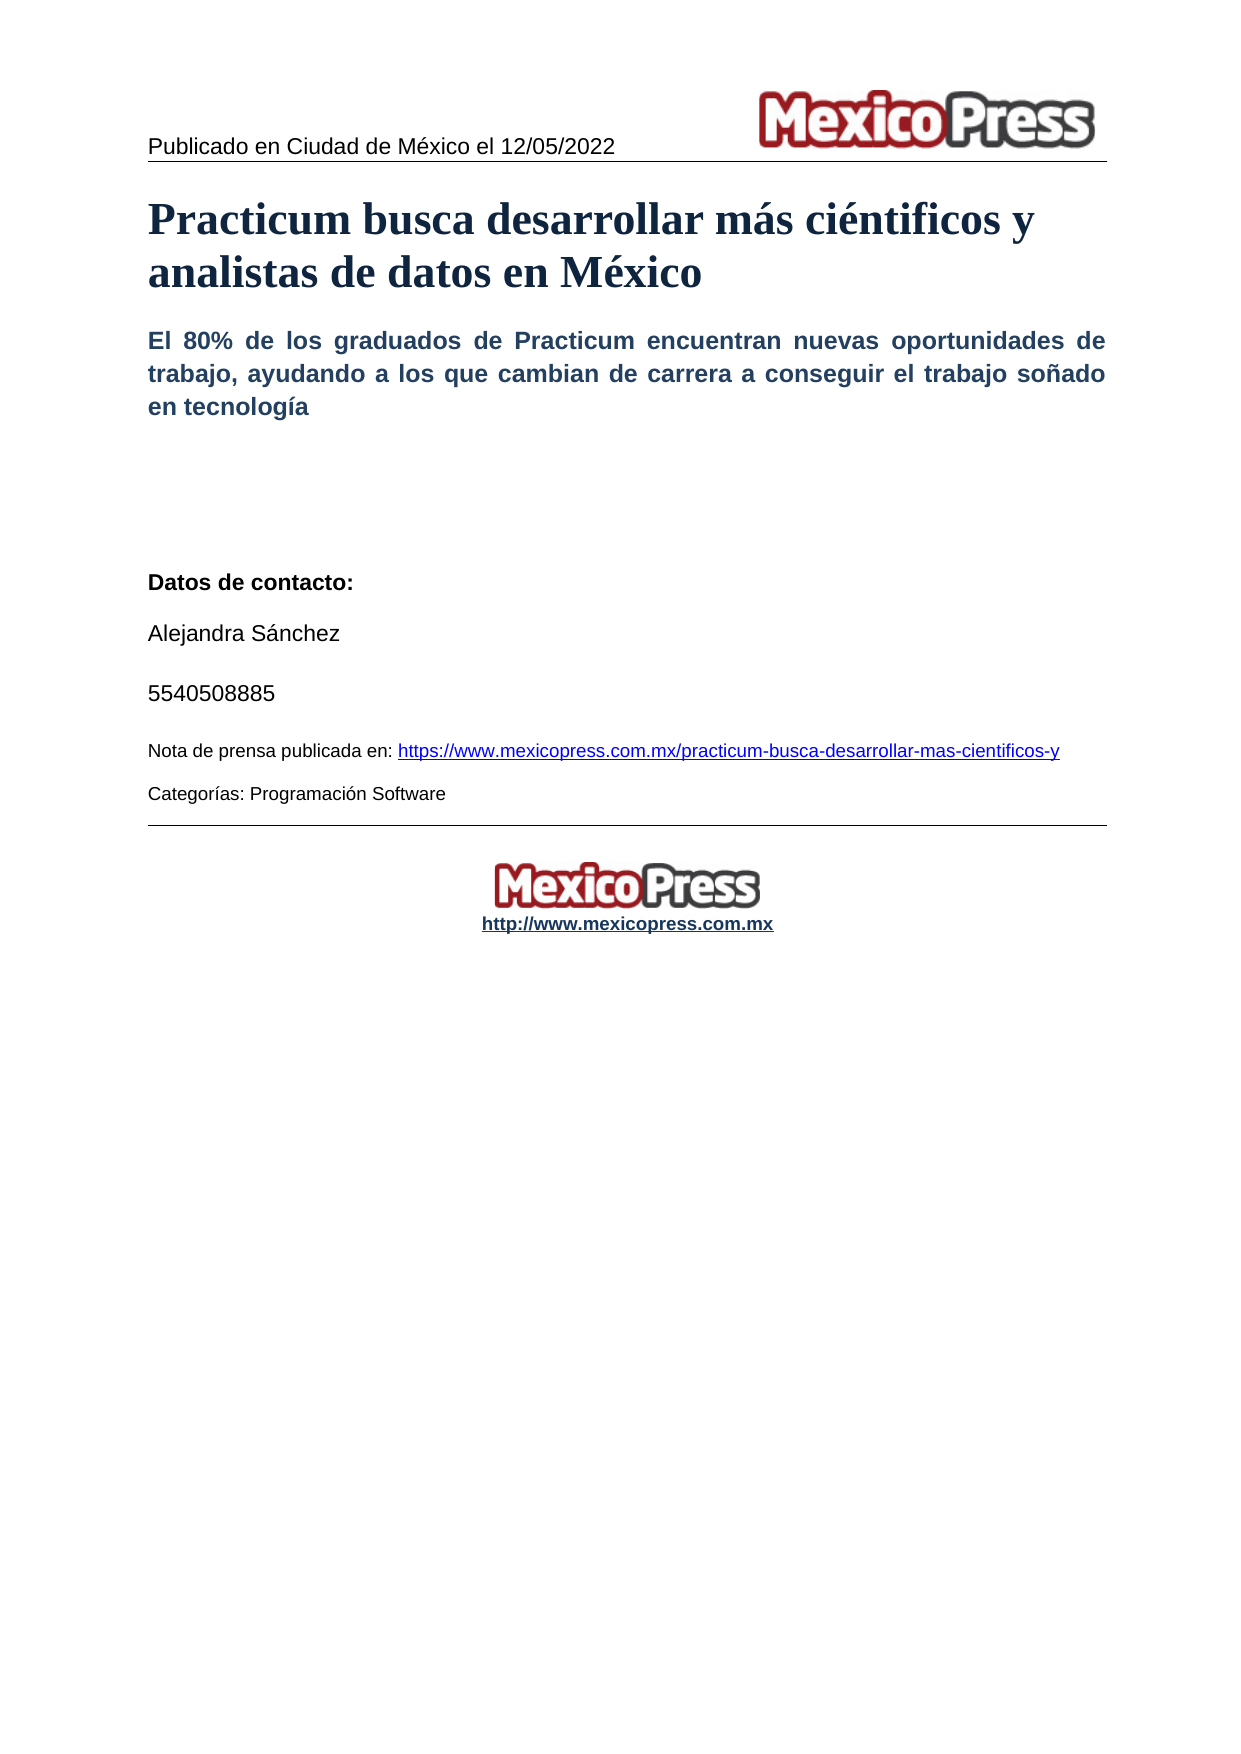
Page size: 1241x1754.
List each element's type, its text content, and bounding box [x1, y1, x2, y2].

text Categorías: Programación Software [148, 783, 1107, 804]
picture [494, 862, 760, 909]
text Datos de contacto: [148, 568, 1107, 595]
text http://www.mexicopress.com.mx [148, 912, 1107, 934]
text Alejandra Sánchez [148, 619, 1063, 646]
text 5540508885 [148, 680, 1063, 706]
subtitle Practicum busca desarrollar más ciéntificos y analistas de datos en México [148, 192, 1107, 297]
subtitle El 80% de los graduados de Practicum encuentran nuevas oportunidades de trabajo, ayudando a los que cambian de carrera a conseguir el trabajo soñado en tecnología [148, 326, 1107, 421]
text Nota de prensa publicada en: https://www.mexicopress.com.mx/practicum-busca-desarrollar-mas-cientificos-y [148, 740, 1107, 762]
text Publicado en Ciudad de México el 12/05/2022 [148, 133, 1107, 161]
picture [759, 90, 1096, 133]
